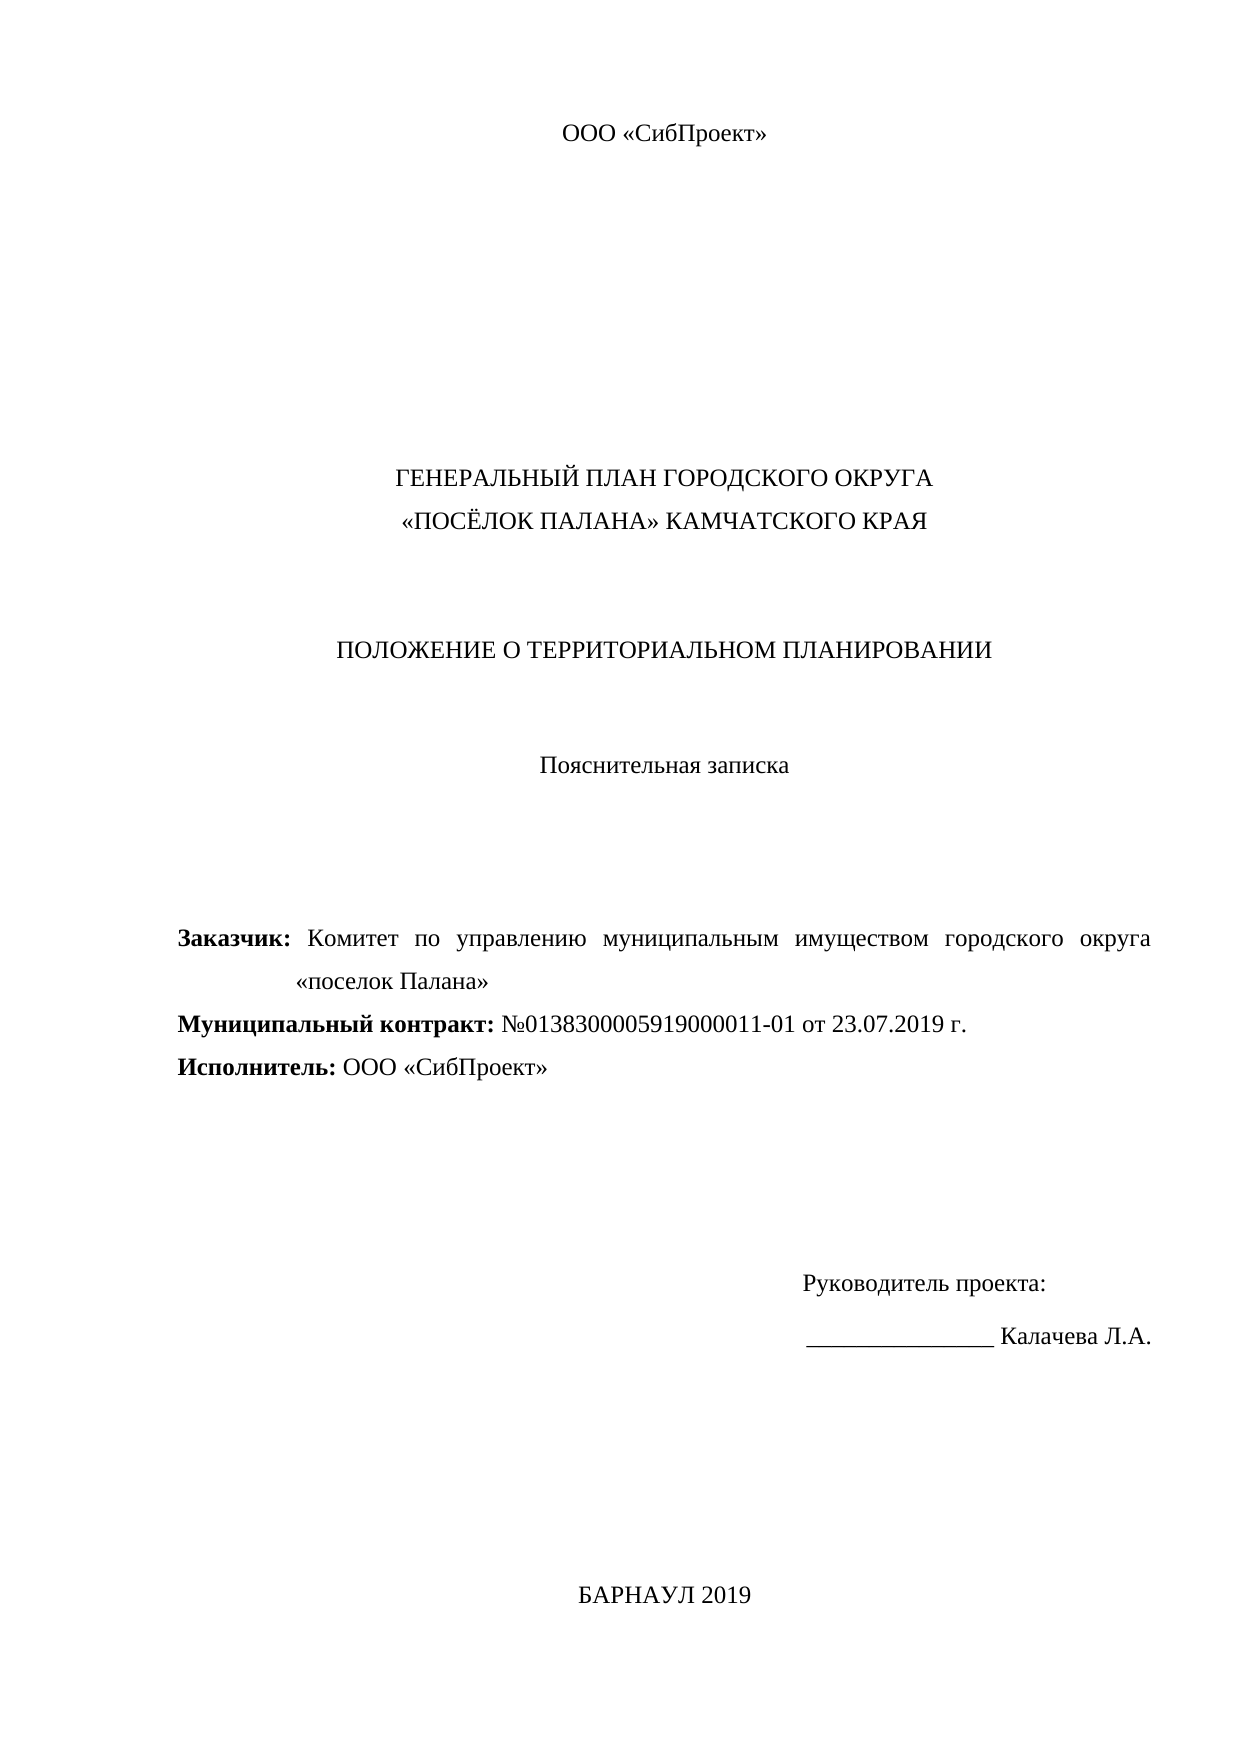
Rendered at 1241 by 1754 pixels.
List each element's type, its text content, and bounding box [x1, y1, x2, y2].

text БАРНАУЛ 2019 [177, 1580, 1152, 1609]
text Руководитель проекта: [177, 1268, 1152, 1296]
text Заказчик: Комитет по управлению муниципальным имуществом городского округа «поселок Палана» [177, 923, 1152, 994]
text ПОЛОЖЕНИЕ О ТЕРРИТОРИАЛЬНОМ ПЛАНИРОВАНИИ [177, 636, 1152, 664]
text Муниципальный контракт: №0138300005919000011-01 от 23.07.2019 г. [177, 1009, 1152, 1038]
text ГЕНЕРАЛЬНЫЙ ПЛАН ГОРОДСКОГО ОКРУГА [177, 463, 1152, 492]
text ООО «СибПроект» [177, 118, 1152, 147]
text _______________ Калачева Л.А. [177, 1321, 1152, 1350]
text Исполнитель: ООО «СибПроект» [177, 1052, 1152, 1081]
text «ПОСЁЛОК ПАЛАНА» КАМЧАТСКОГО КРАЯ [177, 506, 1152, 535]
text Пояснительная записка [177, 751, 1152, 779]
